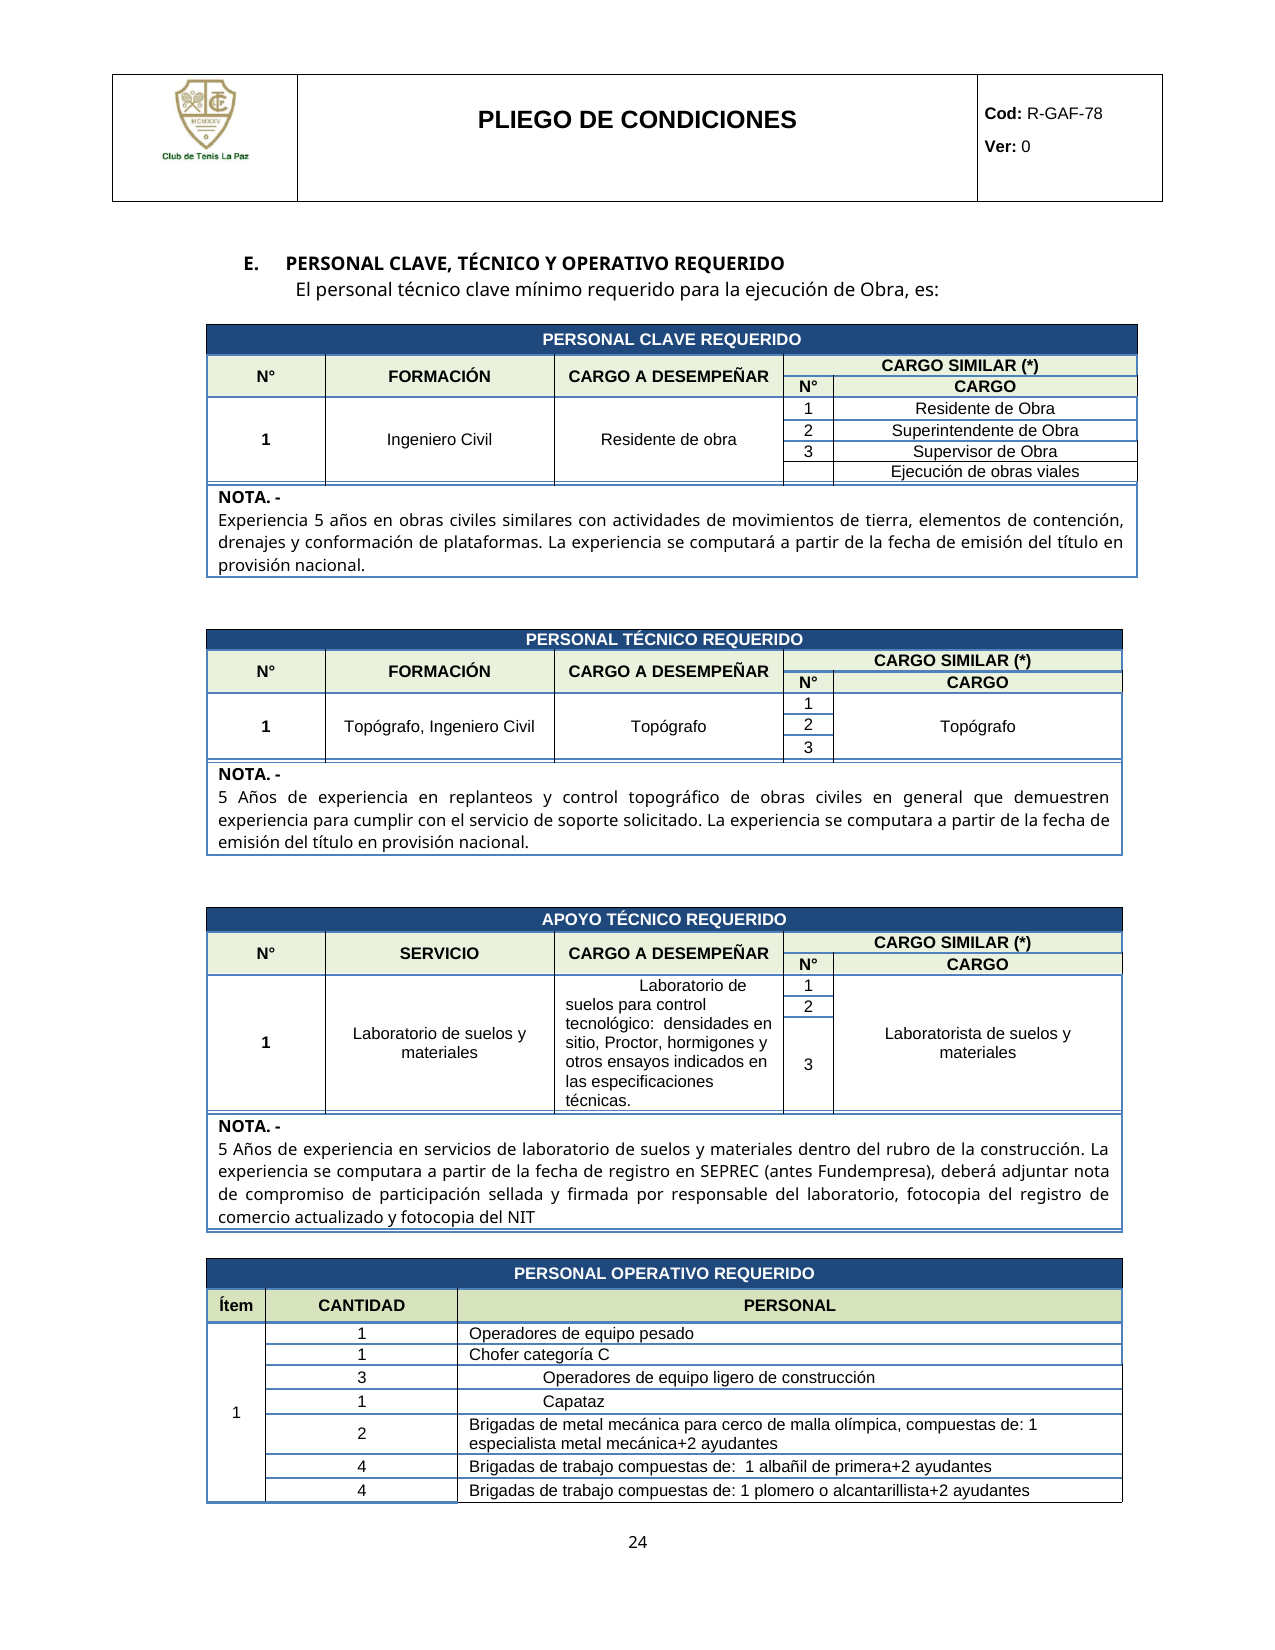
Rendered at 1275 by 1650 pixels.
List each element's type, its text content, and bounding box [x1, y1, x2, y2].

table_cell 1 [266, 1324, 457, 1343]
table_cell N° [208, 356, 325, 396]
table_cell 4 [266, 1479, 457, 1501]
table_cell N° [784, 673, 833, 692]
table_cell CARGO A DESEMPEÑAR [555, 356, 783, 396]
table_cell N° [784, 954, 833, 973]
text El personal técnico clave mínimo requerido para la ejecución de Obra, es: [295, 276, 1098, 301]
table_cell CARGO [834, 954, 1122, 973]
table_cell 3 [784, 736, 833, 758]
table_cell Superintendente de Obra [834, 421, 1136, 440]
table_cell 2 [784, 997, 833, 1016]
table_cell Laboratorio de suelos para control tecnológico: densidades en sitio, Proctor, hormigones y otros ensayos indicados en las especificaciones técnicas. [555, 976, 783, 1110]
table_cell SERVICIO [326, 933, 554, 973]
table_cell 1 [208, 1324, 265, 1501]
table_cell Ingeniero Civil [326, 398, 554, 481]
table_cell 2 [784, 421, 833, 440]
table_cell FORMACIÓN [326, 651, 554, 692]
table_cell 4 [266, 1455, 457, 1477]
table_cell PERSONAL [458, 1290, 1121, 1321]
table_cell 3 [266, 1366, 457, 1388]
table_cell CANTIDAD [266, 1290, 457, 1321]
table_cell 2 [784, 715, 833, 734]
table_cell Brigadas de trabajo compuestas de: 1 albañil de primera+2 ayudantes [458, 1455, 1122, 1477]
table_cell 1 [208, 694, 325, 758]
table_cell Supervisor de Obra [834, 442, 1137, 461]
table_cell Topógrafo, Ingeniero Civil [326, 694, 554, 758]
table_cell CARGO [834, 377, 1137, 396]
table_cell 2 [266, 1415, 457, 1453]
table_cell 1 [266, 1345, 457, 1364]
table_cell FORMACIÓN [326, 356, 554, 396]
table_header PERSONAL OPERATIVO REQUERIDO [207, 1259, 1122, 1288]
table_cell 3 [784, 442, 833, 461]
picture [160, 75, 251, 165]
table_cell Topógrafo [555, 694, 783, 758]
table_cell 1 [784, 398, 833, 418]
table_cell 1 [784, 976, 833, 995]
list PERSONAL CLAVE, TÉCNICO Y OPERATIVO REQUERIDO [243, 250, 1098, 276]
table_cell CARGO A DESEMPEÑAR [555, 933, 783, 973]
table_cell Brigadas de trabajo compuestas de: 1 plomero o alcantarillista+2 ayudantes [458, 1479, 1122, 1501]
table_cell CARGO A DESEMPEÑAR [555, 651, 783, 692]
table_cell N° [208, 651, 325, 692]
table_cell Topógrafo [834, 694, 1121, 758]
table_cell Ejecución de obras viales [834, 462, 1137, 481]
table_cell Residente de obra [555, 398, 783, 481]
table_cell Laboratorista de suelos y materiales [834, 976, 1121, 1110]
table_cell 3 [784, 1018, 833, 1110]
table_cell CARGO SIMILAR (*) [784, 933, 1121, 952]
table_cell Operadores de equipo pesado [458, 1324, 1121, 1343]
table_cell NOTA. - 5 Años de experiencia en servicios de laboratorio de suelos y materiales dentro del rubro de la construcción. La experiencia se computara a partir de la fecha de registro en SEPREC (antes Fundempresa), deberá adjuntar nota de compromiso de participación sellada y firmada por responsable del laboratorio, fotocopia del registro de comercio actualizado y fotocopia del NIT [208, 1115, 1121, 1228]
table_cell Residente de Obra [834, 398, 1136, 418]
table_cell Chofer categoría C [458, 1345, 1121, 1364]
table_header PERSONAL TÉCNICO REQUERIDO [207, 630, 1122, 649]
table_cell CARGO SIMILAR (*) [784, 356, 1136, 375]
table_cell Ítem [208, 1290, 265, 1321]
table_cell 1 [208, 976, 325, 1110]
table_header PERSONAL CLAVE REQUERIDO [207, 325, 1137, 354]
table_cell 1 [784, 694, 833, 713]
table_cell NOTA. - 5 Años de experiencia en replanteos y control topográfico de obras civiles en general que demuestren experiencia para cumplir con el servicio de soporte solicitado. La experiencia se computara a partir de la fecha de emisión del título en provisión nacional. [208, 763, 1121, 854]
table_header APOYO TÉCNICO REQUERIDO [207, 908, 1122, 931]
table_cell N° [208, 933, 325, 973]
table_cell NOTA. - Experiencia 5 años en obras civiles similares con actividades de movimientos de tierra, elementos de contención, drenajes y conformación de plataformas. La experiencia se computará a partir de la fecha de emisión del título en provisión nacional. [208, 486, 1136, 576]
table_cell Brigadas de metal mecánica para cerco de malla olímpica, compuestas de: 1 especialista metal mecánica+2 ayudantes [458, 1415, 1122, 1453]
table_cell 1 [266, 1390, 457, 1412]
table_cell CARGO [834, 673, 1122, 692]
table_cell Laboratorio de suelos y materiales [326, 976, 554, 1110]
table_cell [784, 462, 833, 481]
table_cell 1 [208, 398, 325, 481]
table_cell Operadores de equipo ligero de construcción [458, 1366, 1122, 1388]
table_cell Capataz [458, 1390, 1122, 1412]
table_cell CARGO SIMILAR (*) [784, 651, 1121, 670]
table_cell N° [784, 377, 833, 396]
